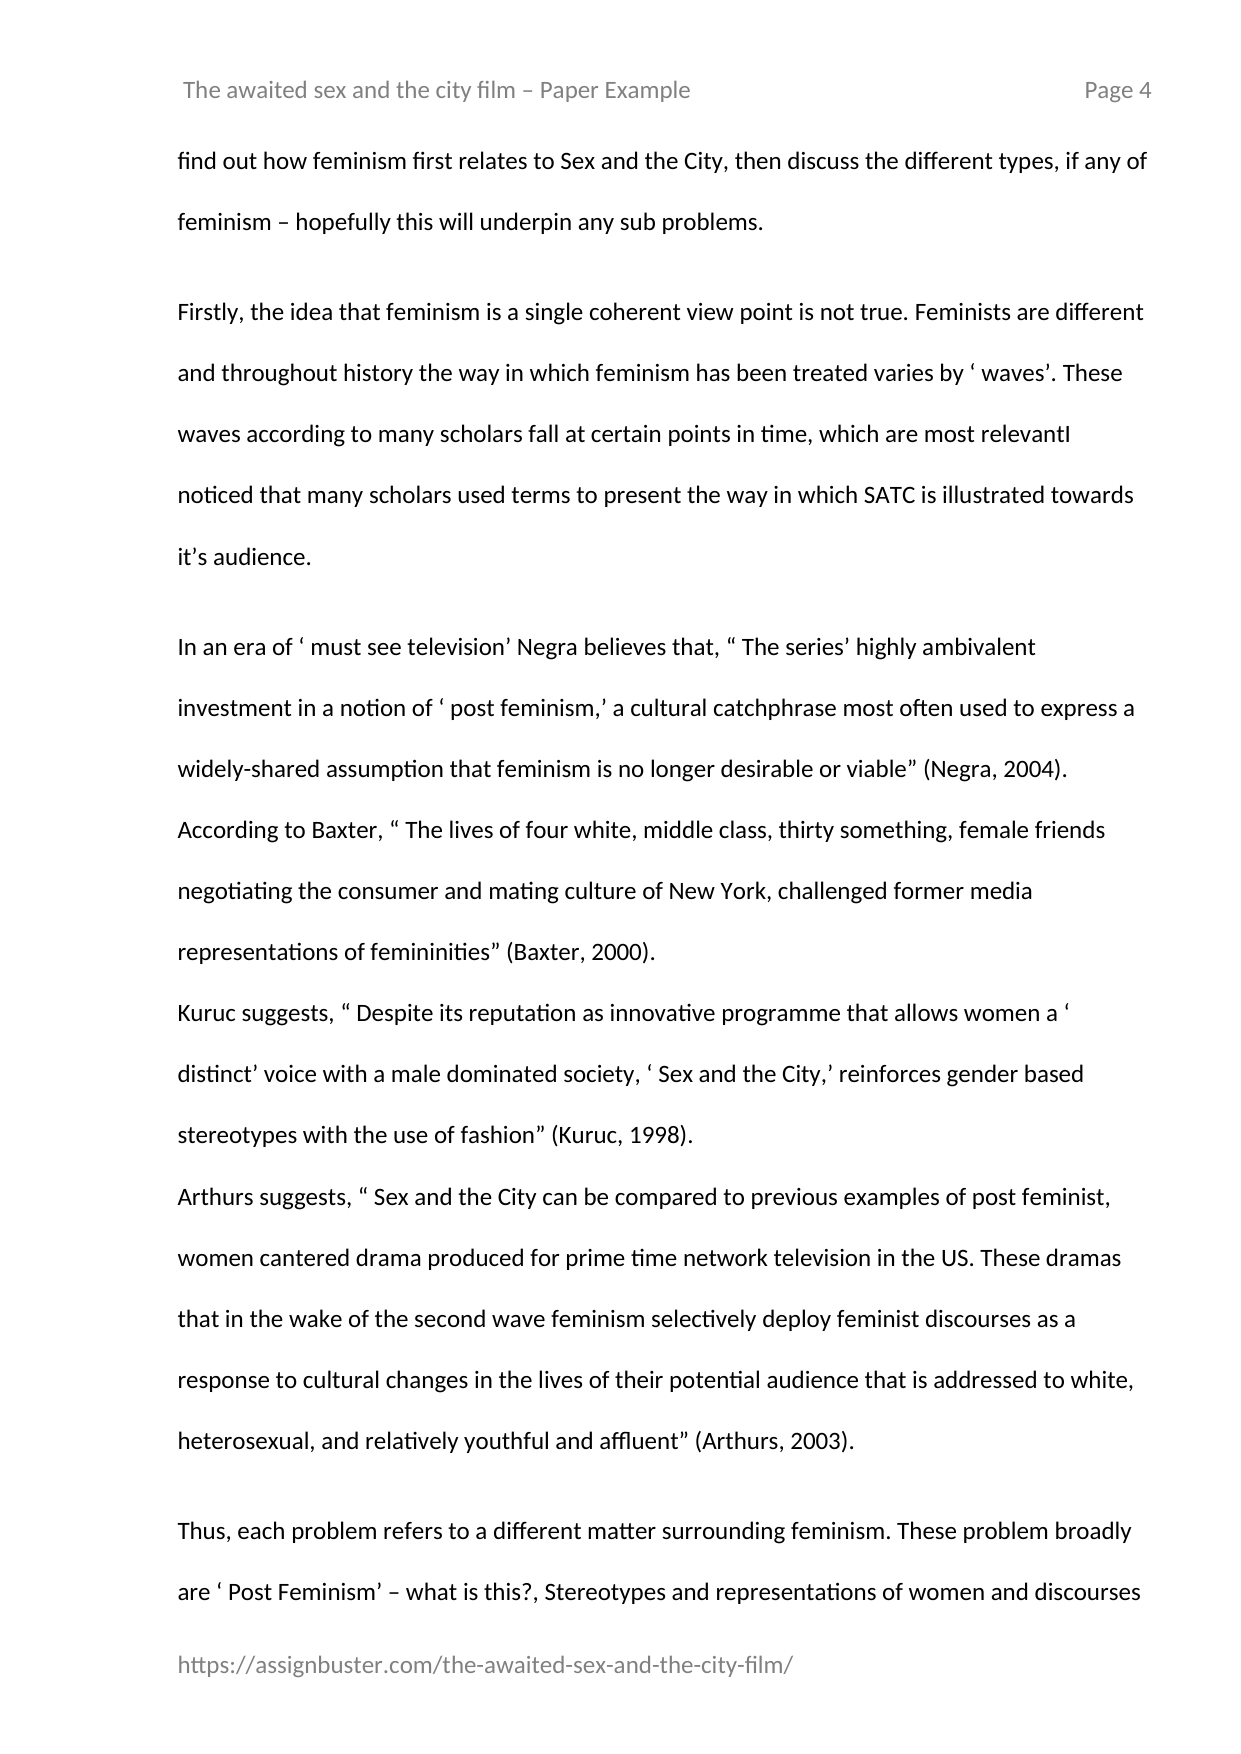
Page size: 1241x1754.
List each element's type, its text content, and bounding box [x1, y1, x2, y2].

text In an era of ‘ must see television’ Negra believes that, “ The series’ highly ambivalent investment in a notion of ‘ post feminism,’ a cultural catchphrase most often used to express a widely-shared assumption that feminism is no longer desirable or viable” (Negra, 2004). According to Baxter, “ The lives of four white, middle class, thirty something, female friends negotiating the consumer and mating culture of New York, challenged former media representations of femininities” (Baxter, 2000). Kuruc suggests, “ Despite its reputation as innovative programme that allows women a ‘ distinct’ voice with a male dominated society, ‘ Sex and the City,’ reinforces gender based stereotypes with the use of fashion” (Kuruc, 1998). Arthurs suggests, “ Sex and the City can be compared to previous examples of post feminist, women cantered drama produced for prime time network television in the US. These dramas that in the wake of the second wave feminism selectively deploy feminist discourses as a response to cultural changes in the lives of their potential audience that is addressed to white, heterosexual, and relatively youthful and affluent” (Arthurs, 2003). [177, 631, 1152, 1455]
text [177, 145, 1152, 237]
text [177, 1515, 1152, 1607]
text Firstly, the idea that feminism is a single coherent view point is not true. Feminists are different and throughout history the way in which feminism has been treated varies by ‘ waves’. These waves according to many scholars fall at certain points in time, which are most relevantI noticed that many scholars used terms to present the way in which SATC is illustrated towards it’s audience. [177, 297, 1152, 571]
